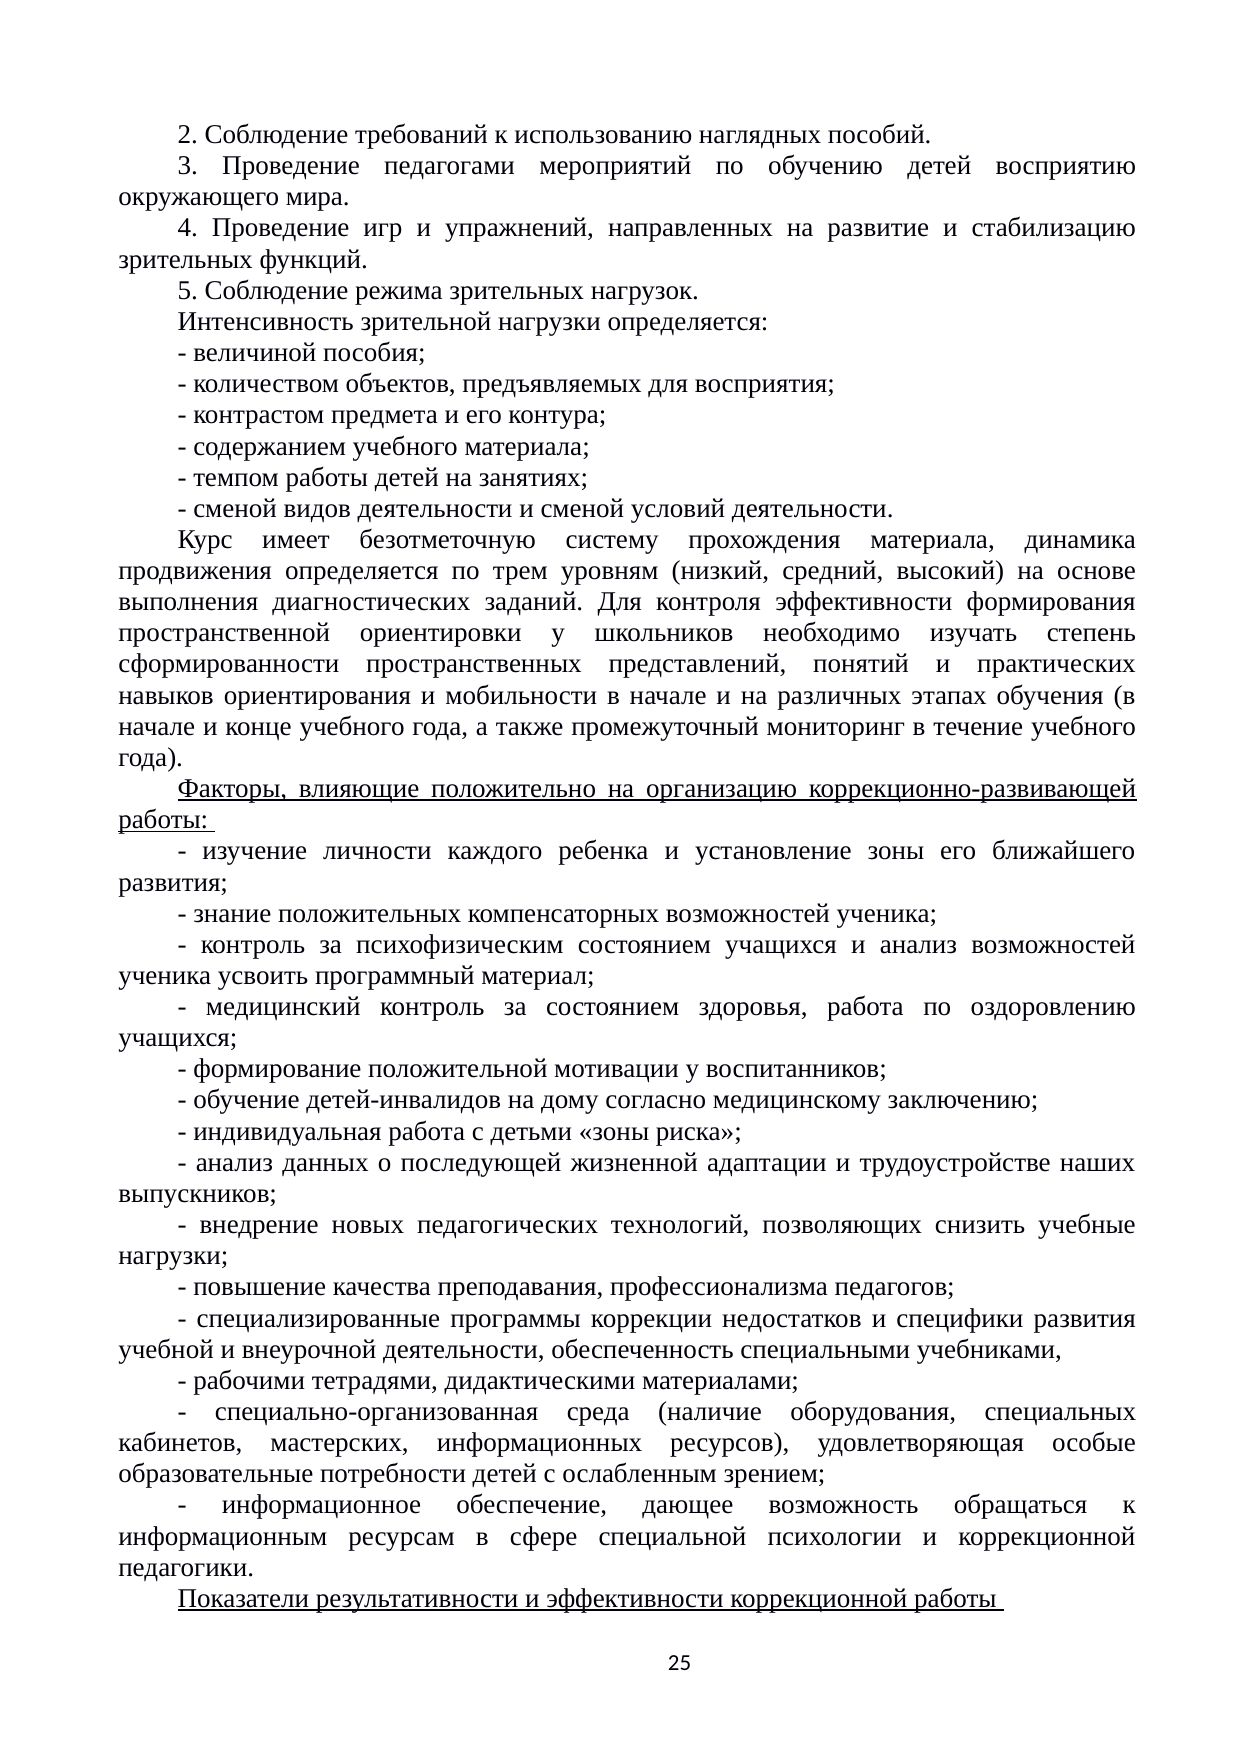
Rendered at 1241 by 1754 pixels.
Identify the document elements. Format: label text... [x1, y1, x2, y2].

text 4. Проведение игр и упражнений, направленных на развитие и стабилизацию зрительных функций. [118, 212, 1137, 274]
text - содержанием учебного материала; [118, 429, 1137, 461]
text - специализированные программы коррекции недостатков и специфики развития учебной и внеурочной деятельности, обеспеченность специальными учебниками, [118, 1302, 1137, 1364]
text Показатели результативности и эффективности коррекционной работы [118, 1582, 1137, 1613]
text - величиной пособия; [118, 336, 1137, 367]
text - изучение личности каждого ребенка и установление зоны его ближайшего развития; [118, 834, 1137, 897]
text - контрастом предмета и его контура; [118, 398, 1137, 429]
text - повышение качества преподавания, профессионализма педагогов; [118, 1271, 1137, 1302]
text - рабочими тетрадями, дидактическими материалами; [118, 1364, 1137, 1395]
text Интенсивность зрительной нагрузки определяется: [118, 305, 1137, 336]
text Факторы, влияющие положительно на организацию коррекционно-развивающей работы: [118, 772, 1137, 834]
text - внедрение новых педагогических технологий, позволяющих снизить учебные нагрузки; [118, 1208, 1137, 1271]
text 3. Проведение педагогами мероприятий по обучению детей восприятию окружающего мира. [118, 149, 1137, 212]
text - знание положительных компенсаторных возможностей ученика; [118, 897, 1137, 928]
text 5. Соблюдение режима зрительных нагрузок. [118, 274, 1137, 305]
text - формирование положительной мотивации у воспитанников; [118, 1052, 1137, 1084]
text - индивидуальная работа с детьми «зоны риска»; [118, 1115, 1137, 1146]
text - информационное обеспечение, дающее возможность обращаться к информационным ресурсам в сфере специальной психологии и коррекционной педагогики. [118, 1488, 1137, 1582]
text - сменой видов деятельности и сменой условий деятельности. [118, 492, 1137, 523]
text Курс имеет безотметочную систему прохождения материала, динамика продвижения определяется по трем уровням (низкий, средний, высокий) на основе выполнения диагностических заданий. Для контроля эффективности формирования пространственной ориентировки у школьников необходимо изучать степень сформированности пространственных представлений, понятий и практических навыков ориентирования и мобильности в начале и на различных этапах обучения (в начале и конце учебного года, а также промежуточный мониторинг в течение учебного года). [118, 523, 1137, 772]
text - медицинский контроль за состоянием здоровья, работа по оздоровлению учащихся; [118, 990, 1137, 1052]
text - количеством объектов, предъявляемых для восприятия; [118, 367, 1137, 398]
text - анализ данных о последующей жизненной адаптации и трудоустройстве наших выпускников; [118, 1146, 1137, 1208]
text - специально-организованная среда (наличие оборудования, специальных кабинетов, мастерских, информационных ресурсов), удовлетворяющая особые образовательные потребности детей с ослабленным зрением; [118, 1395, 1137, 1488]
text - темпом работы детей на занятиях; [118, 461, 1137, 492]
text - контроль за психофизическим состоянием учащихся и анализ возможностей ученика усвоить программный материал; [118, 928, 1137, 990]
text 2. Соблюдение требований к использованию наглядных пособий. [118, 118, 1137, 149]
text - обучение детей-инвалидов на дому согласно медицинскому заключению; [118, 1084, 1137, 1115]
